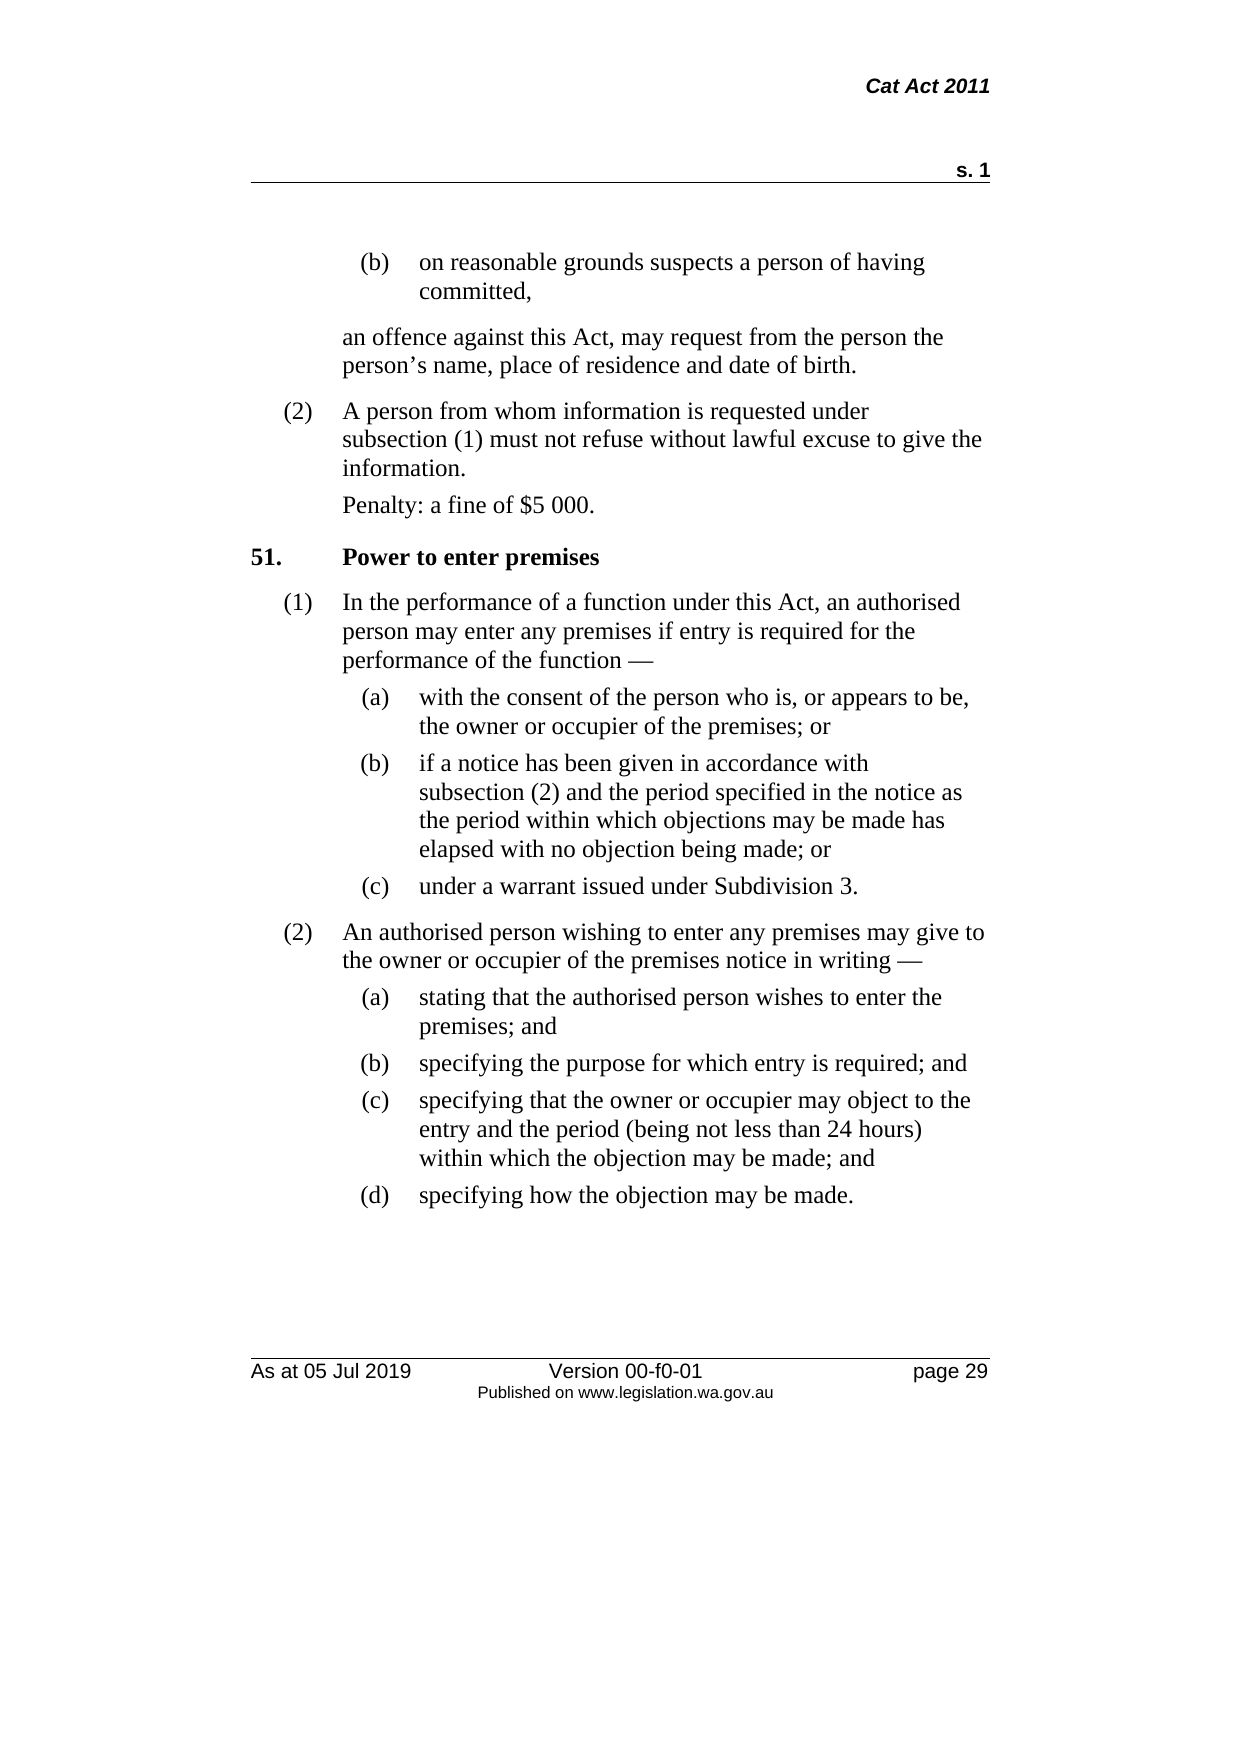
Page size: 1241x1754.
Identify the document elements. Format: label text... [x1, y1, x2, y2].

text (2) A person from whom information is requested under subsection (1) must not refuse without lawful excuse to give the information. [251, 396, 990, 482]
text (d) specifying how the objection may be made. [251, 1180, 990, 1209]
text Penalty: a fine of $5 000. [251, 490, 990, 519]
text an offence against this Act, may request from the person the person’s name, place of residence and date of birth. [251, 322, 990, 379]
text (b) if a notice has been given in accordance with subsection (2) and the period specified in the notice as the period within which objections may be made has elapsed with no objection being made; or [251, 748, 990, 863]
text (2) An authorised person wishing to enter any premises may give to the owner or occupier of the premises notice in writing — [251, 917, 990, 974]
text (a) with the consent of the person who is, or appears to be, the owner or occupier of the premises; or [251, 682, 990, 739]
text (c) under a warrant issued under Subdivision 3. [251, 871, 990, 900]
text (c) specifying that the owner or occupier may object to the entry and the period (being not less than 24 hours) within which the objection may be made; and [251, 1085, 990, 1172]
text (b) specifying the purpose for which entry is required; and [251, 1048, 990, 1077]
text (1) In the performance of a function under this Act, an authorised person may enter any premises if entry is required for the performance of the function — [251, 587, 990, 674]
text (b) on reasonable grounds suspects a person of having committed, [251, 247, 990, 305]
text (a) stating that the authorised person wishes to enter the premises; and [251, 982, 990, 1040]
subtitle 51. Power to enter premises [251, 542, 990, 571]
